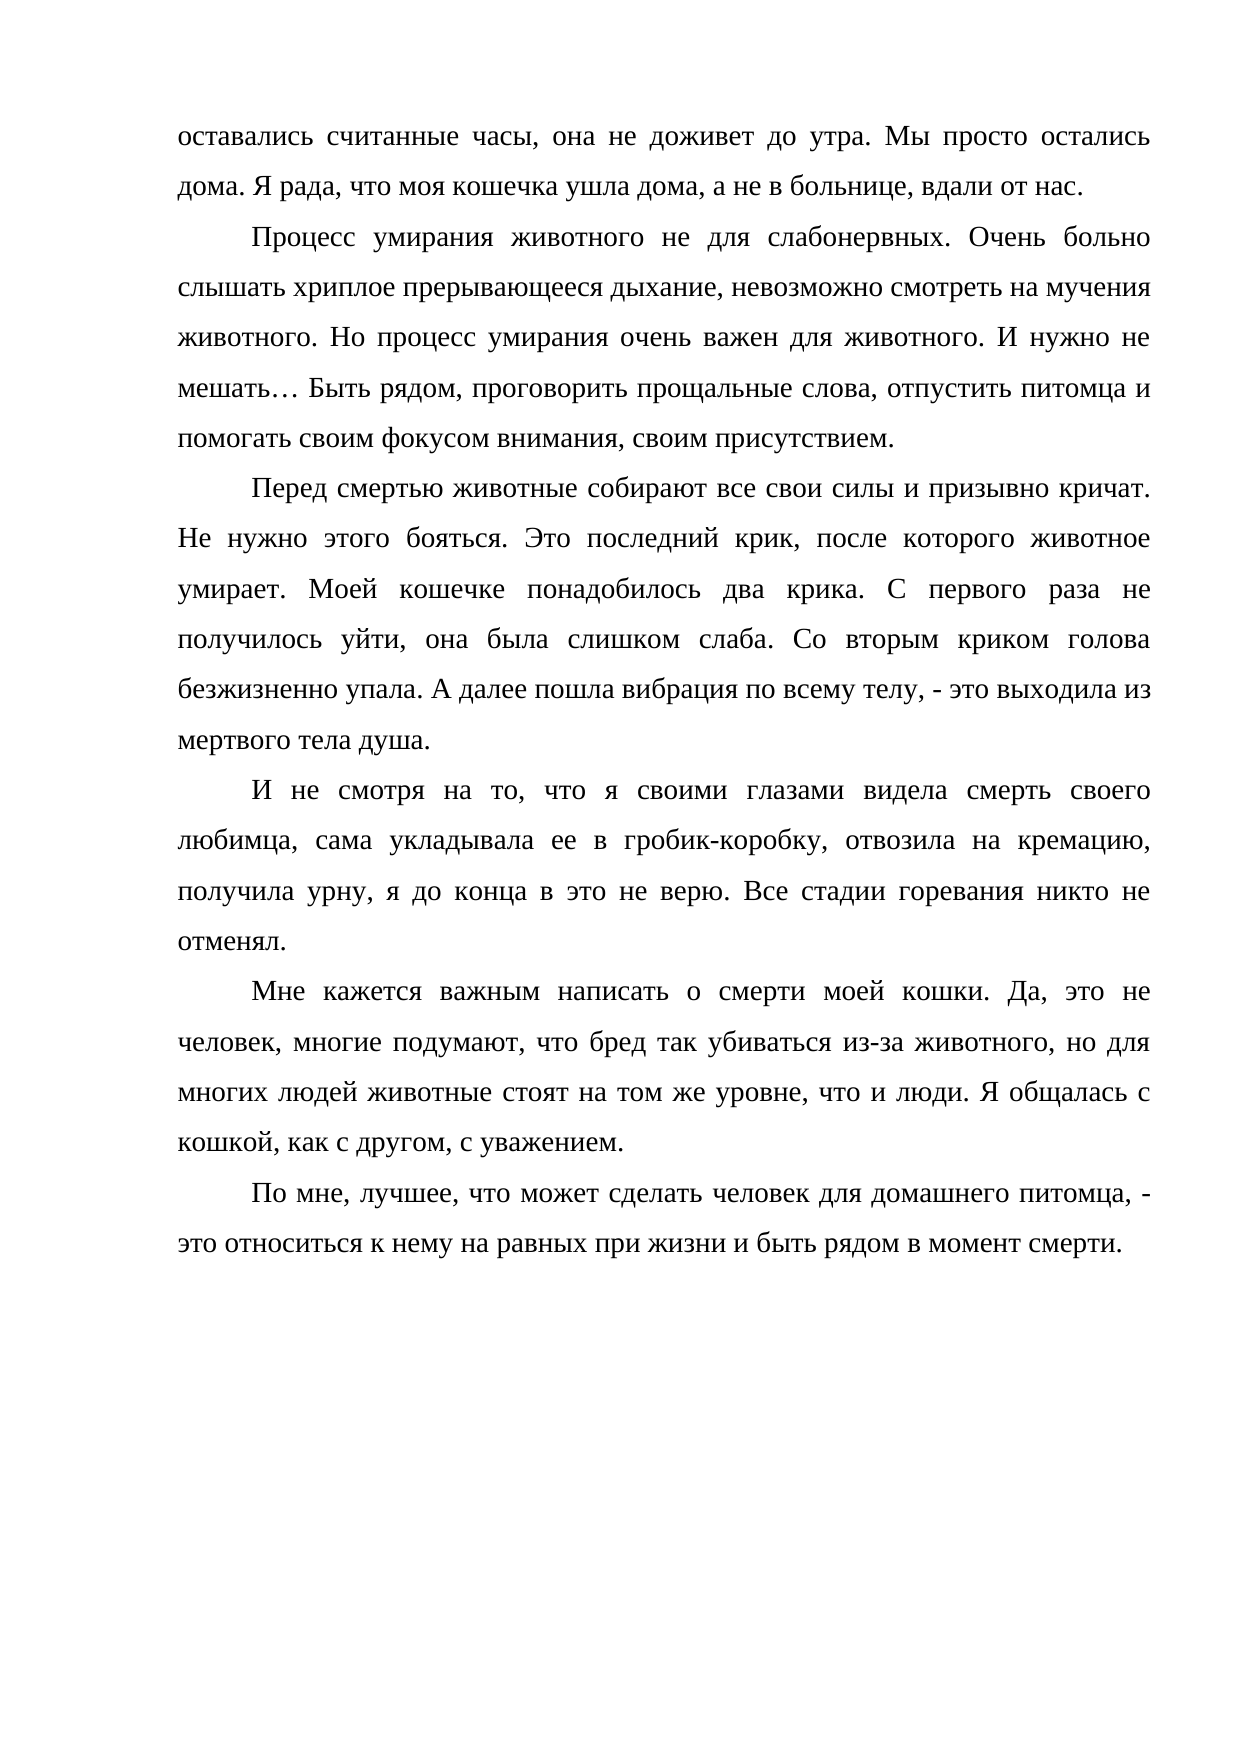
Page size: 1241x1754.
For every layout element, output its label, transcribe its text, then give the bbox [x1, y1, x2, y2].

text И не смотря на то, что я своими глазами видела смерть своего любимца, сама укладывала ее в гробик-коробку, отвозила на кремацию, получила урну, я до конца в это не верю. Все стадии горевания никто не отменял. [177, 772, 1152, 957]
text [177, 118, 1152, 202]
text Перед смертью животные собирают все свои силы и призывно кричат. Не нужно этого бояться. Это последний крик, после которого животное умирает. Моей кошечке понадобилось два крика. С первого раза не получилось уйти, она была слишком слаба. Со вторым криком голова безжизненно упала. А далее пошла вибрация по всему телу, - это выходила из мертвого тела душа. [177, 470, 1152, 755]
text Процесс умирания животного не для слабонервных. Очень больно слышать хриплое прерывающееся дыхание, невозможно смотреть на мучения животного. Но процесс умирания очень важен для животного. И нужно не мешать… Быть рядом, проговорить прощальные слова, отпустить питомца и помогать своим фокусом внимания, своим присутствием. [177, 219, 1152, 453]
text По мне, лучшее, что может сделать человек для домашнего питомца, - это относиться к нему на равных при жизни и быть рядом в момент смерти. [177, 1175, 1152, 1258]
text Мне кажется важным написать о смерти моей кошки. Да, это не человек, многие подумают, что бред так убиваться из-за животного, но для многих людей животные стоят на том же уровне, что и люди. Я общалась с кошкой, как с другом, с уважением. [177, 973, 1152, 1158]
